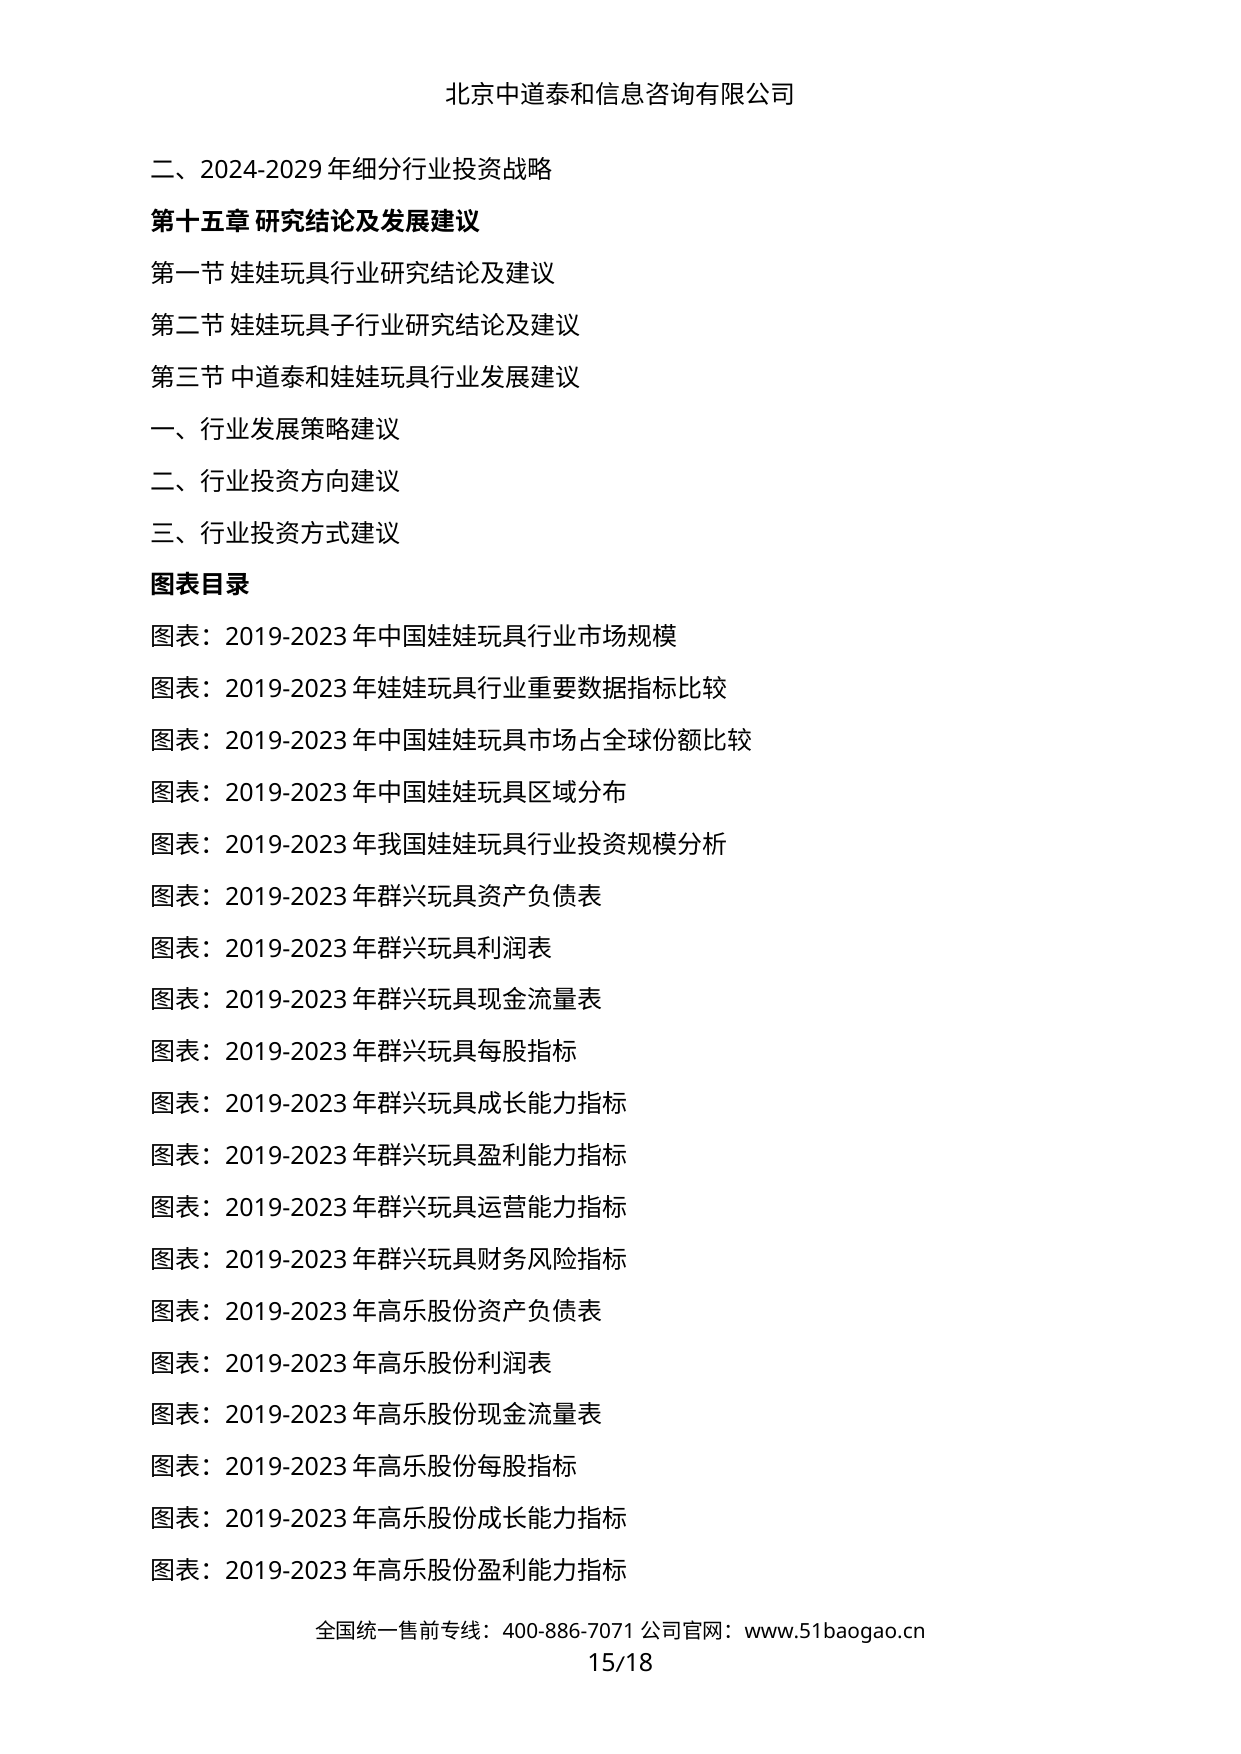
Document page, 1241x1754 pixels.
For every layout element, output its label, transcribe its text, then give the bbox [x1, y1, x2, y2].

text 第一节 娃娃玩具行业研究结论及建议 [150, 254, 1090, 290]
text 第三节 中道泰和娃娃玩具行业发展建议 [150, 357, 1090, 394]
text 图表：2019-2023年群兴玩具财务风险指标 [150, 1239, 1090, 1276]
text 图表：2019-2023年我国娃娃玩具行业投资规模分析 [150, 824, 1090, 861]
text 图表：2019-2023年高乐股份每股指标 [150, 1447, 1090, 1483]
text 图表：2019-2023年高乐股份资产负债表 [150, 1291, 1090, 1327]
text 图表：2019-2023年中国娃娃玩具区域分布 [150, 772, 1090, 809]
text 图表目录 [150, 565, 1090, 601]
text 图表：2019-2023年高乐股份现金流量表 [150, 1395, 1090, 1431]
text 图表：2019-2023年群兴玩具盈利能力指标 [150, 1136, 1090, 1172]
text 图表：2019-2023年群兴玩具成长能力指标 [150, 1084, 1090, 1120]
text 图表：2019-2023年高乐股份成长能力指标 [150, 1499, 1090, 1535]
text 图表：2019-2023年高乐股份利润表 [150, 1343, 1090, 1379]
text 第二节 娃娃玩具子行业研究结论及建议 [150, 306, 1090, 342]
text 图表：2019-2023年群兴玩具现金流量表 [150, 980, 1090, 1016]
text 第十五章 研究结论及发展建议 [150, 202, 1090, 238]
text 二、2024-2029年细分行业投资战略 [150, 150, 1090, 186]
text 图表：2019-2023年群兴玩具每股指标 [150, 1032, 1090, 1068]
text 图表：2019-2023年娃娃玩具行业重要数据指标比较 [150, 669, 1090, 705]
text 图表：2019-2023年中国娃娃玩具行业市场规模 [150, 617, 1090, 653]
text 图表：2019-2023年群兴玩具利润表 [150, 928, 1090, 964]
text 三、行业投资方式建议 [150, 513, 1090, 549]
text 二、行业投资方向建议 [150, 461, 1090, 497]
text 图表：2019-2023年群兴玩具运营能力指标 [150, 1187, 1090, 1224]
text 图表：2019-2023年中国娃娃玩具市场占全球份额比较 [150, 721, 1090, 757]
text 图表：2019-2023年群兴玩具资产负债表 [150, 876, 1090, 912]
text 图表：2019-2023年高乐股份盈利能力指标 [150, 1551, 1090, 1587]
text 一、行业发展策略建议 [150, 409, 1090, 446]
